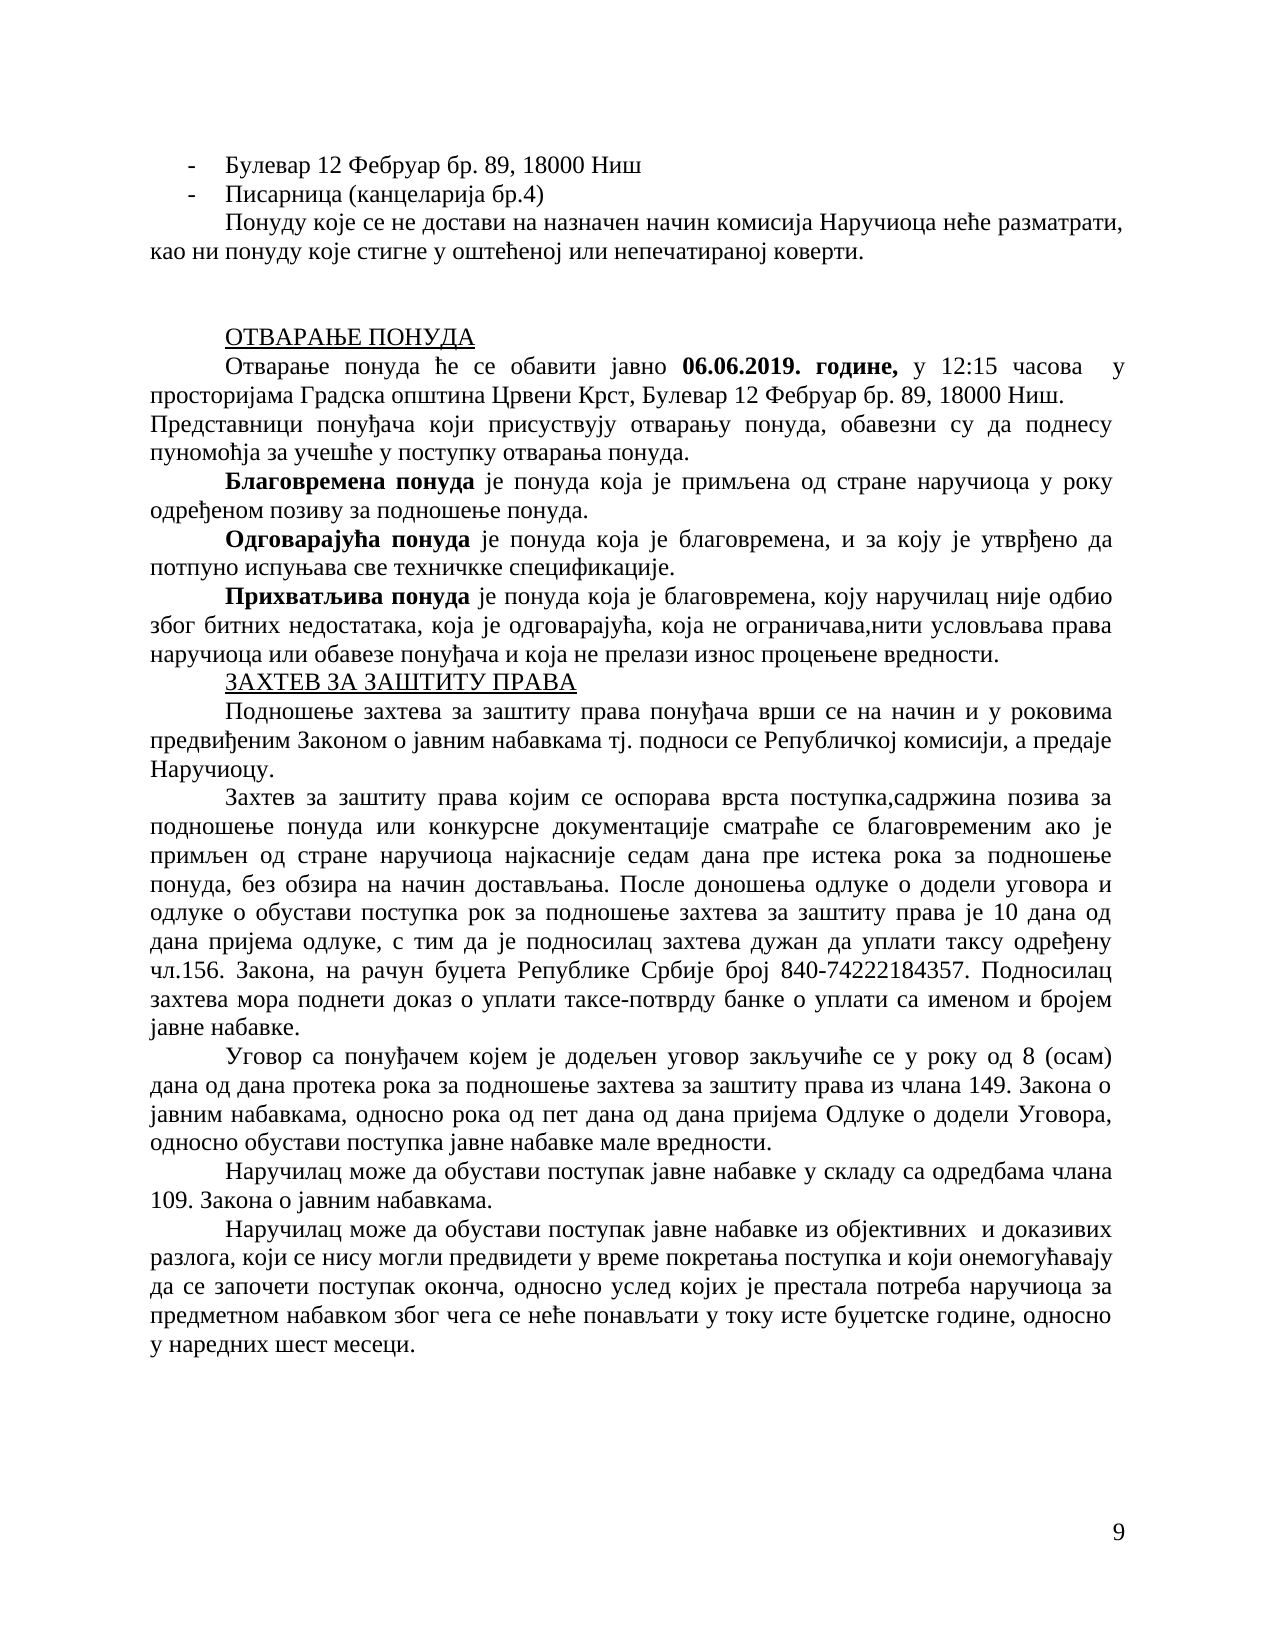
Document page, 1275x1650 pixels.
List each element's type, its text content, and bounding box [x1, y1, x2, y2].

text Представници понуђача који присуствују отварању понуда, обавезни су да поднесу пуномоћја за учешће у поступку отварања понуда. [150, 409, 1113, 466]
text ЗАХТЕВ ЗА ЗАШТИТУ ПРАВА [150, 667, 1125, 696]
text Прихватљива понуда је понуда која је благовремена, коју наручилац није одбио због битних недостатака, која је одговарајућа, која не ограничава,нити условљава права наручиоца или обавезе понуђача и која не прелази износ процењене вредности. [150, 581, 1113, 667]
text Уговор са понуђачем којем је додељен уговор закључиће се у року од 8 (осам) дана од дана протека рока за подношење захтева за заштиту права из члана 149. Закона о јавним набавкама, односно рока од пет дана од дана пријема Одлуке о додели Уговора, односно обустави поступка јавне набавке мале вредности. [150, 1041, 1113, 1156]
text ОТВАРАЊЕ ПОНУДА [150, 322, 1125, 351]
text Подношење захтева за заштиту права понуђача врши се на начин и у роковима предвиђеним Законом о јавним набавкама тј. подноси се Републичкој комисији, а предаје Наручиоцу. [150, 696, 1113, 782]
text Благовремена понуда је понуда која је примљена од стране наручиоца у року одређеном позиву за подношење понуда. [150, 466, 1113, 524]
list Булевар 12 Фебруар бр. 89, 18000 Ниш [187, 150, 1125, 179]
text Понуду које се не достави на назначен начин комисија Наручиоца неће разматрати, као ни понуду које стигне у оштећеној или непечатираној коверти. [150, 207, 1125, 265]
list Писарница (канцеларија бр.4) [187, 179, 1125, 207]
text Захтев за заштиту права којим се оспорава врста поступка,садржина позива за подношење понуда или конкурсне документације сматраће се благовременим ако је примљен од стране наручиоца најкасније седам дана пре истека рока за подношење понуда, без обзира на начин достављања. После доношења одлуке о додели уговора и одлуке о обустави поступка рок за подношење захтева за заштиту права је 10 дана од дана пријема одлуке, с тим да је подносилац захтева дужан да уплати таксу одређену чл.156. Закона, на рачун буџета Републике Србије број 840-74222184357. Подносилац захтева мора поднети доказ о уплати таксе-потврду банке о уплати са именом и бројем јавне набавке. [150, 782, 1113, 1041]
text Отварање понуда ће се обавити јавно 06.06.2019. године, у 12:15 часова у просторијама Градска општина Црвени Крст, Булевар 12 Фебруар бр. 89, 18000 Ниш. [150, 351, 1125, 409]
text Наручилац може да обустави поступак јавне набавке у складу са одредбама члана 109. Закона о јавним набавкама. [150, 1156, 1113, 1214]
text Наручилац може да обустави поступак јавне набавке из објективних и доказивих разлога, који се нису могли предвидети у време покретања поступка и који онемогућавају да се започети поступак оконча, односно услед којих је престала потреба наручиоца за предметном набавком због чега се неће понављати у току исте буџетске године, односно у наредних шест месеци. [150, 1214, 1113, 1357]
text Одговарајућа понуда је понуда која је благовремена, и за коју је утврђено да потпуно испуњава све техничкке спецификације. [150, 524, 1113, 581]
